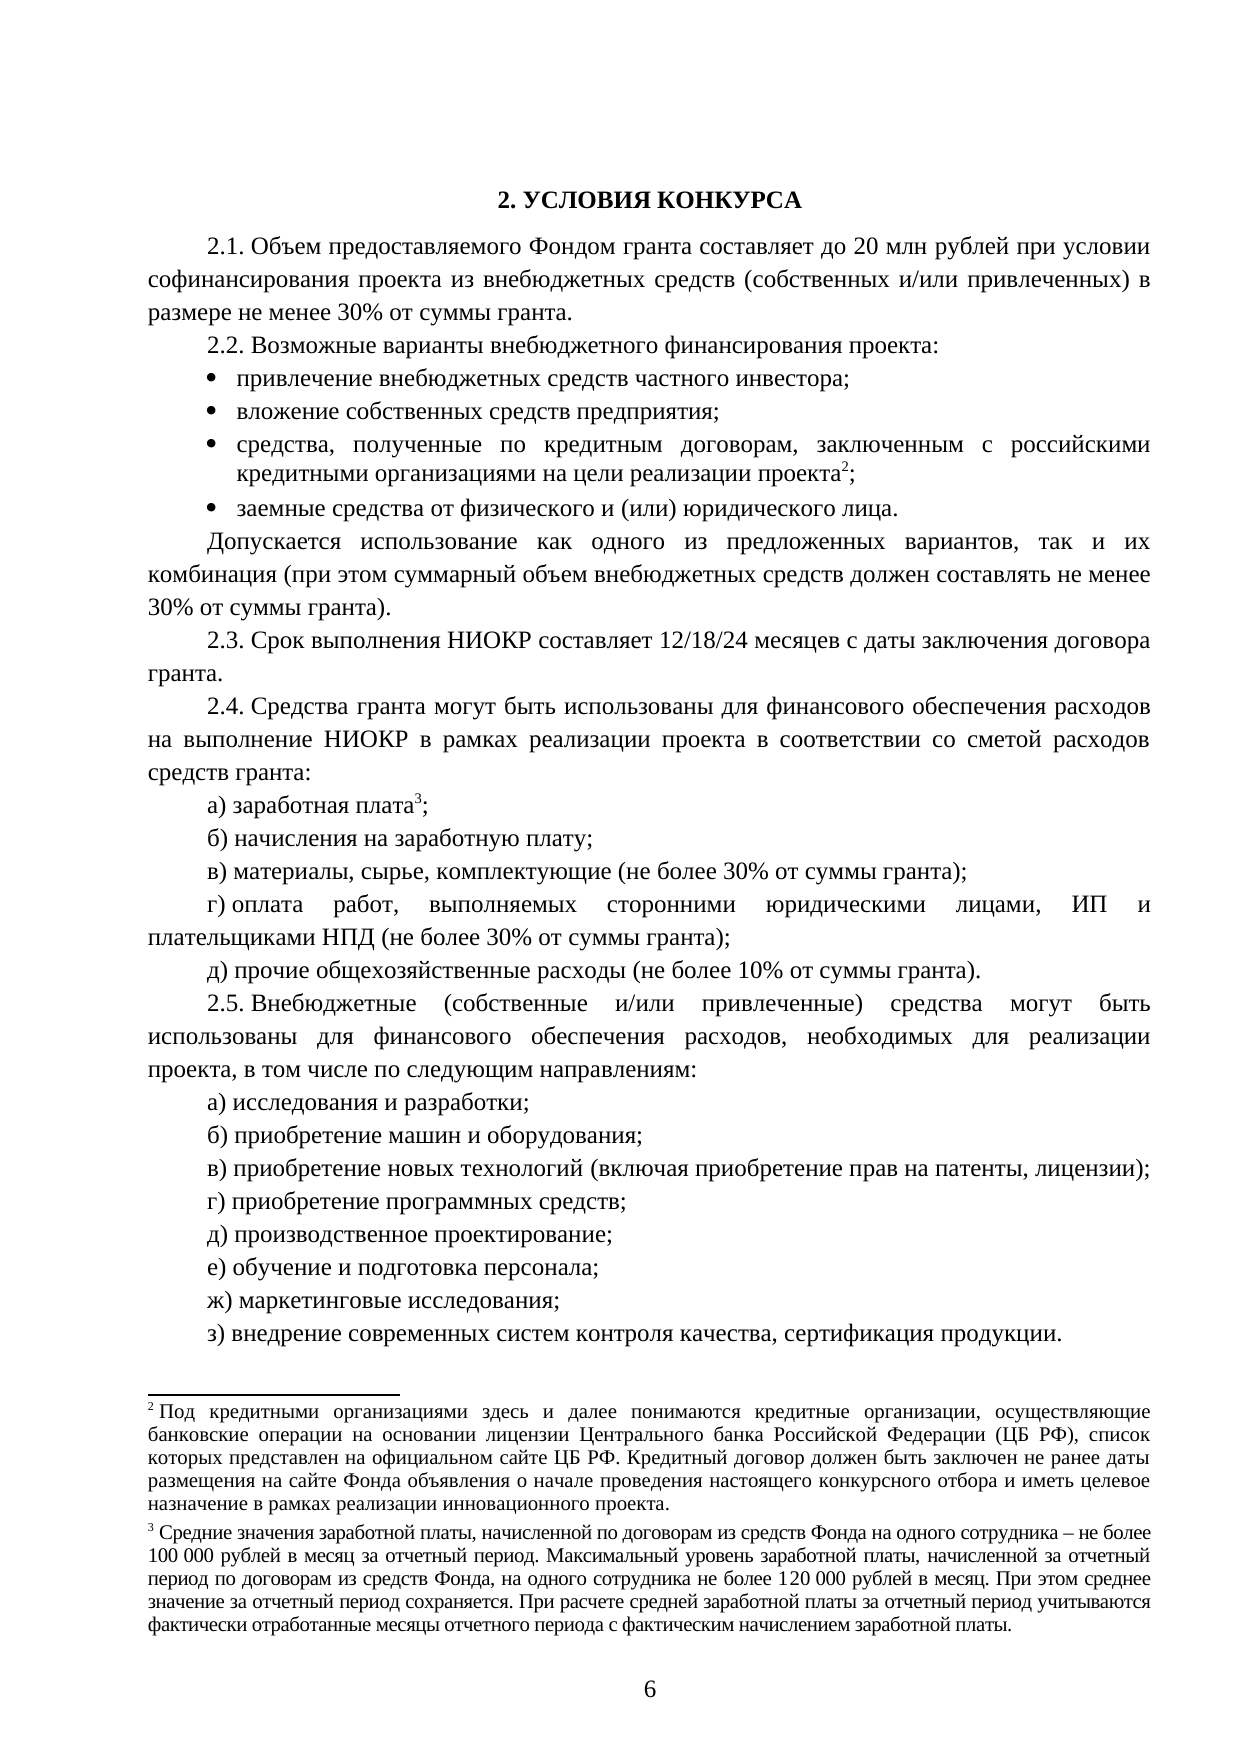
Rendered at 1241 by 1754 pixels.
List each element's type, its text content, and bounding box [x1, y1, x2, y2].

text з) внедрение современных систем контроля качества, сертификация продукции. [148, 1318, 1152, 1347]
text 2.4. Средства гранта могут быть использованы для финансового обеспечения расходов на выполнение НИОКР в рамках реализации проекта в соответствии со сметой расходов средств гранта: [148, 691, 1152, 786]
text д) прочие общехозяйственные расходы (не более 10% от суммы гранта). [148, 955, 1152, 984]
text а) заработная плата; [148, 790, 1152, 819]
text 2.3. Срок выполнения НИОКР составляет 12/18/24 месяцев с даты заключения договора гранта. [148, 625, 1152, 687]
text г) приобретение программных средств; [148, 1186, 1152, 1215]
text б) приобретение машин и оборудования; [148, 1120, 1152, 1149]
text в) материалы, сырье, комплектующие (не более 30% от суммы гранта); [148, 856, 1152, 885]
list заемные средства от физического и (или) юридического лица. [207, 493, 1152, 522]
text в) приобретение новых технологий (включая приобретение прав на патенты, лицензии); [148, 1153, 1152, 1182]
text 2.2. Возможные варианты внебюджетного финансирования проекта: [148, 330, 1152, 359]
text 2.5. Внебюджетные (собственные и/или привлеченные) средства могут быть использованы для финансового обеспечения расходов, необходимых для реализации проекта, в том числе по следующим направлениям: [148, 988, 1152, 1083]
list средства, полученные по кредитным договорам, заключенным с российскими кредитными организациями на цели реализации проекта; [207, 429, 1152, 487]
text ж) маркетинговые исследования; [148, 1286, 1152, 1314]
text д) производственное проектирование; [148, 1219, 1152, 1248]
list привлечение внебюджетных средств частного инвестора; [207, 363, 1152, 392]
text 2.1. Объем предоставляемого Фондом гранта составляет до 20 млн рублей при условии софинансирования проекта из внебюджетных средств (собственных и/или привлеченных) в размере не менее 30% от суммы гранта. [148, 231, 1152, 326]
text е) обучение и подготовка персонала; [148, 1252, 1152, 1281]
text 2. УСЛОВИЯ КОНКУРСА [148, 186, 1152, 214]
text б) начисления на заработную плату; [148, 823, 1152, 852]
text а) исследования и разработки; [148, 1087, 1152, 1116]
text Допускается использование как одного из предложенных вариантов, так и их комбинация (при этом суммарный объем внебюджетных средств должен составлять не менее 30% от суммы гранта). [148, 526, 1152, 621]
list вложение собственных средств предприятия; [207, 396, 1152, 425]
text г) оплата работ, выполняемых сторонними юридическими лицами, ИП и плательщиками НПД (не более 30% от суммы гранта); [148, 889, 1152, 951]
